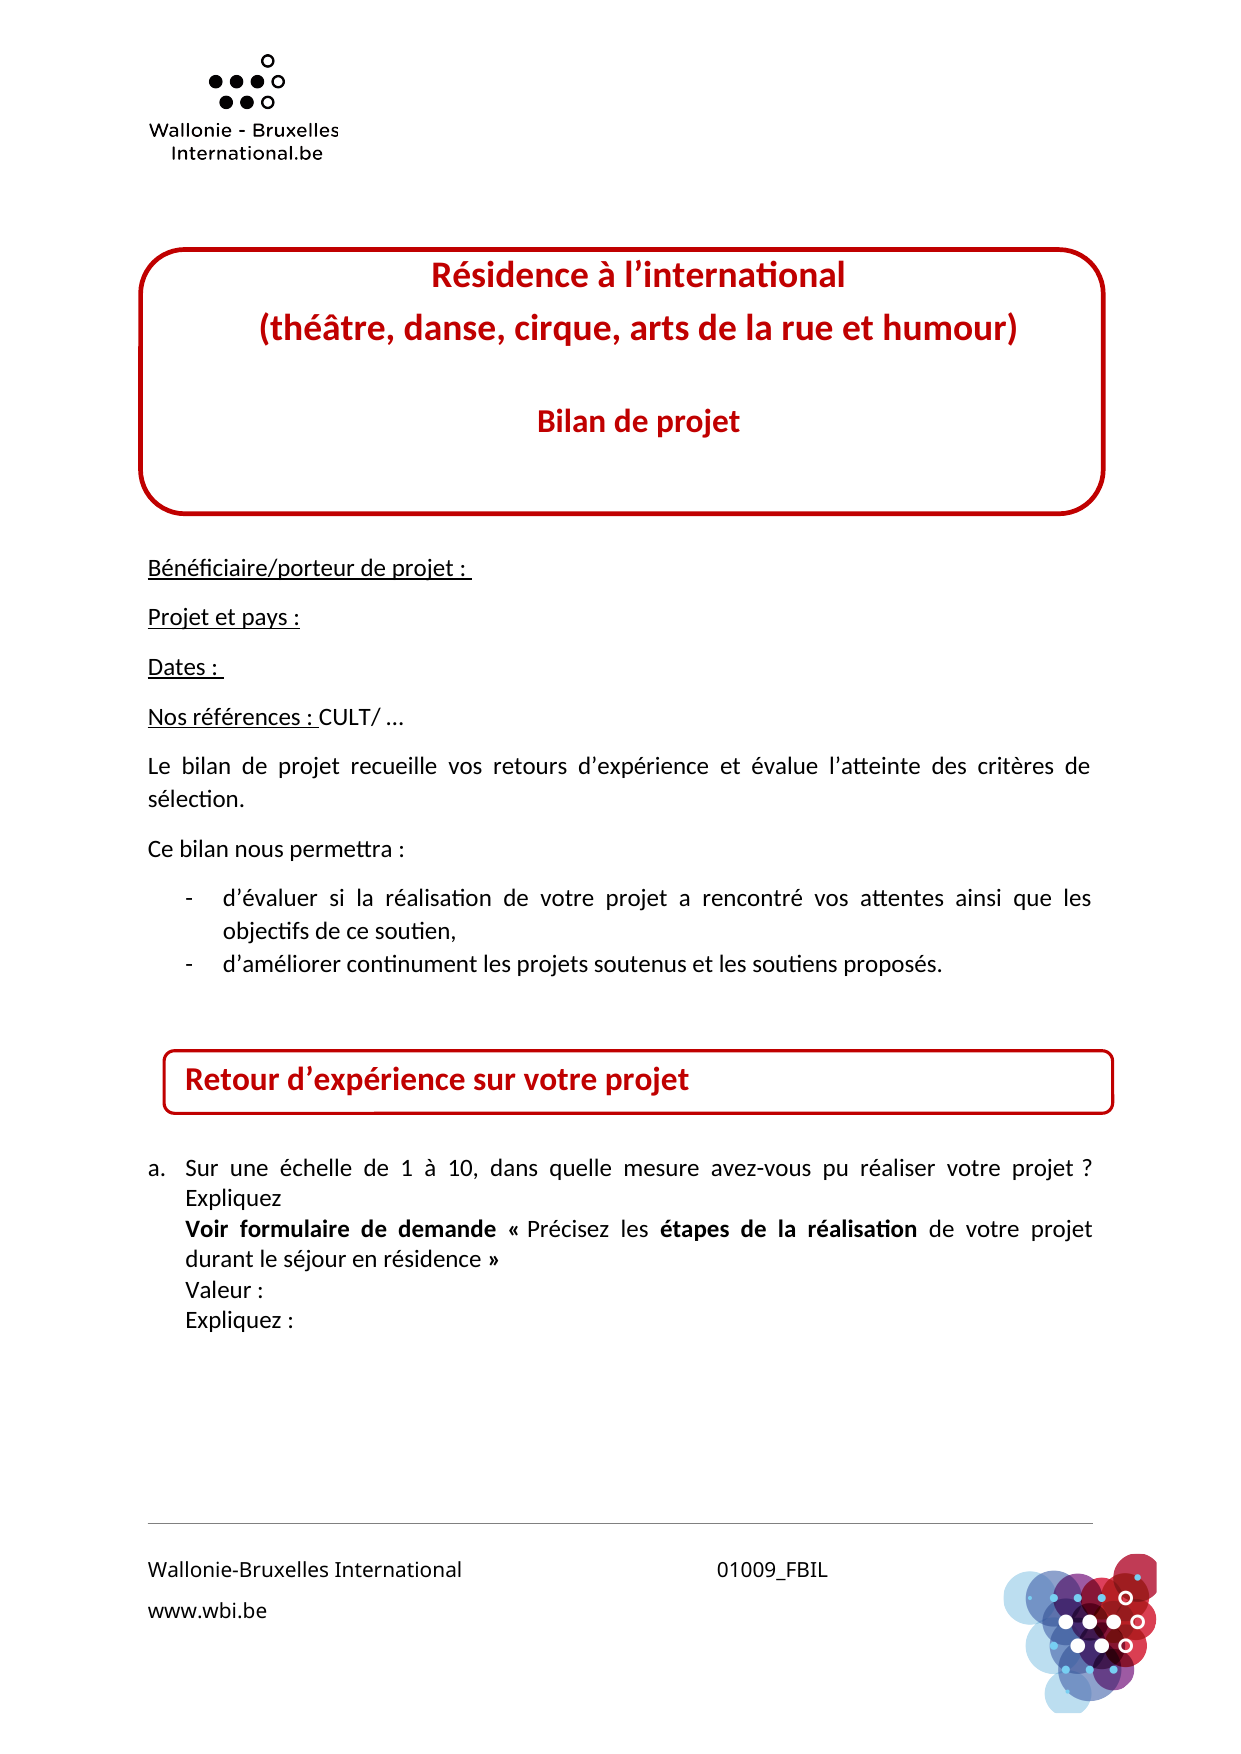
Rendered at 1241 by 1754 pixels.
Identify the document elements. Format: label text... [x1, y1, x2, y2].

text Valeur : [185, 1274, 1093, 1305]
text Expliquez : [185, 1305, 1093, 1335]
text (théâtre, danse, cirque, arts de la rue et humour) [185, 304, 1093, 350]
text Projet et pays : [148, 602, 1093, 632]
text Résidence à l’international [185, 252, 1093, 297]
text Ce bilan nous permettra : [148, 833, 1093, 863]
text Retour d’expérience sur votre projet [185, 1058, 1093, 1099]
picture [1003, 1553, 1157, 1713]
picture [149, 54, 338, 160]
list Sur une échelle de 1 à 10, dans quelle mesure avez-vous pu réaliser votre projet ? Expliquez [148, 1152, 1093, 1213]
text Bilan de projet [185, 401, 1093, 441]
text Nos références : CULT/ … [148, 701, 1093, 731]
list d’évaluer si la réalisation de votre projet a rencontré vos attentes ainsi que les objectifs de ce soutien, [185, 882, 1093, 946]
list d’améliorer continument les projets soutenus et les soutiens proposés. [185, 948, 1093, 979]
list Voir formulaire de demande « Précisez les étapes de la réalisation de votre projet durant le séjour en résidence » [185, 1213, 1093, 1274]
text Dates : [148, 651, 1093, 682]
text Bénéficiaire/porteur de projet : [148, 552, 1093, 582]
text Le bilan de projet recueille vos retours d’expérience et évalue l’atteinte des critères de sélection. [148, 750, 1093, 814]
